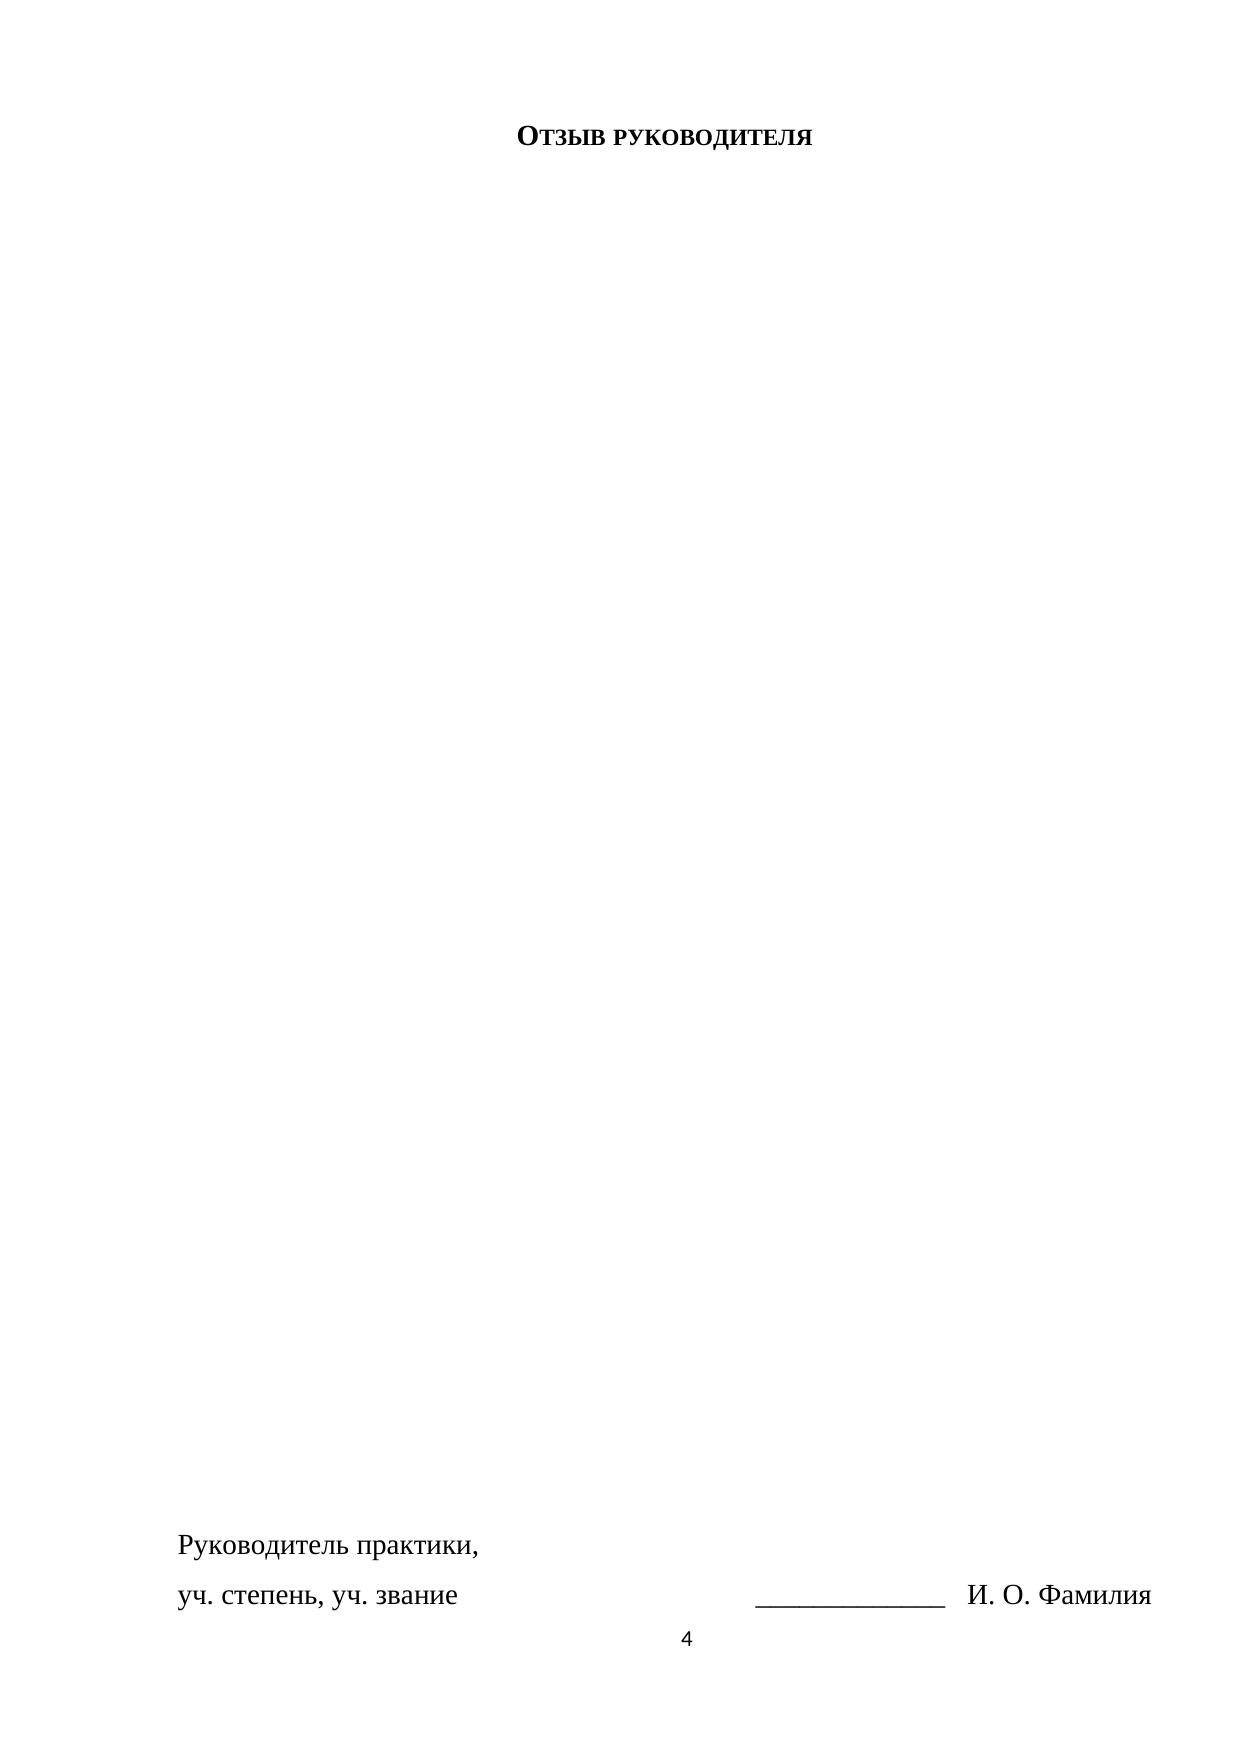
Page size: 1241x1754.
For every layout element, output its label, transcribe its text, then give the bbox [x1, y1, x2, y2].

text уч. степень, уч. звание _____________ И. О. Фамилия [177, 1577, 1152, 1611]
text Руководитель практики, [177, 1527, 1152, 1560]
text Отзыв руководителя [177, 118, 1152, 152]
